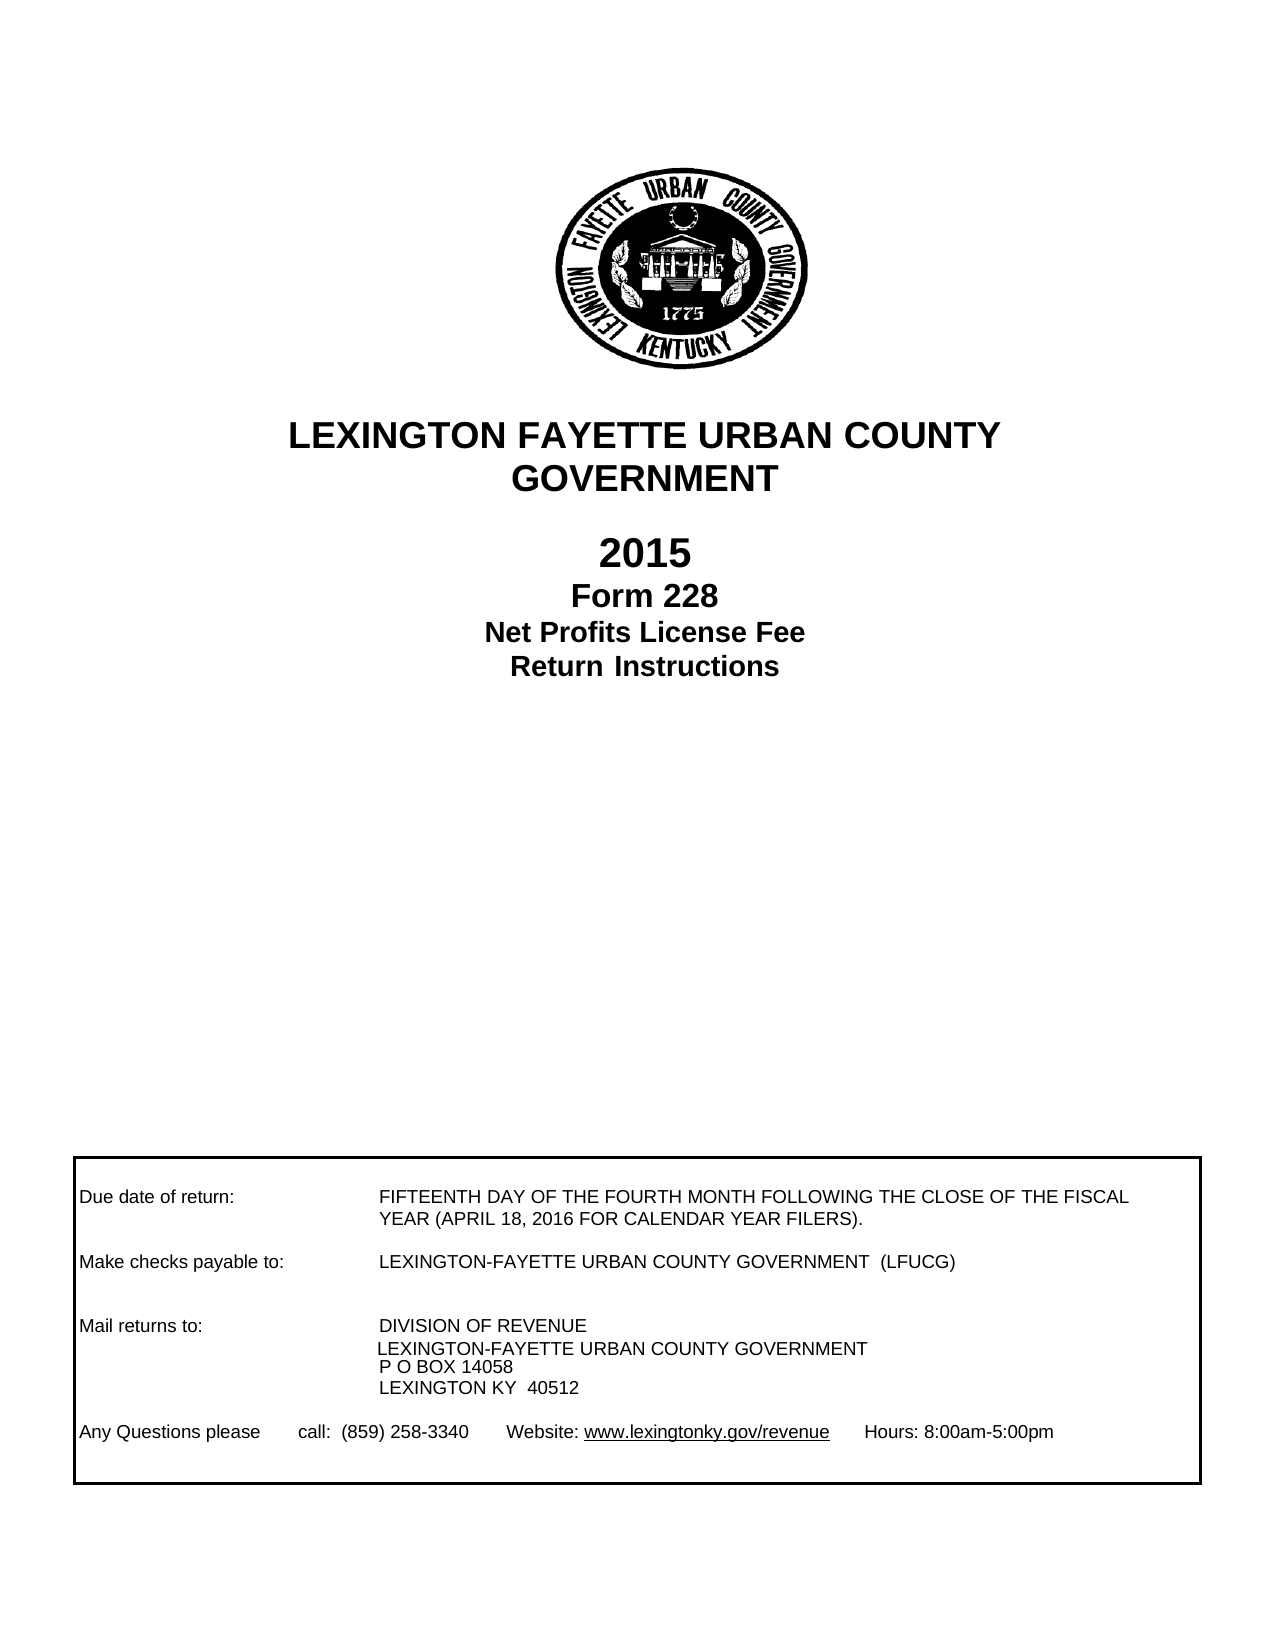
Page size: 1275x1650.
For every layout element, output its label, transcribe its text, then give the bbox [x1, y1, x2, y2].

text Net Profits License Fee Return Instructions [463, 615, 827, 682]
text Form 228 [177, 577, 1112, 615]
table_header Due date of return: FIFTEENTH DAY OF THE FOURTH MONTH FOLLOWING THE CLOSE OF THE FISCAL YEAR (APRIL 18, 2016 FOR CALENDAR YEAR FILERS). Make checks payable to: LEXINGTON-FAYETTE URBAN COUNTY GOVERNMENT (LFUCG) Mail returns to: DIVISION OF REVENUE LEXINGTON-FAYETTE URBAN COUNTY GOVERNMENT P O BOX 14058 LEXINGTON KY 40512 Any Questions please call: (859) 258-3340 Website: www.lexingtonky.gov/revenue Hours: 8:00am-5:00pm [76, 1159, 1199, 1482]
picture [553, 164, 814, 371]
text LEXINGTON FAYETTE URBAN COUNTY GOVERNMENT [177, 413, 1112, 499]
text 2015 [177, 529, 1112, 577]
